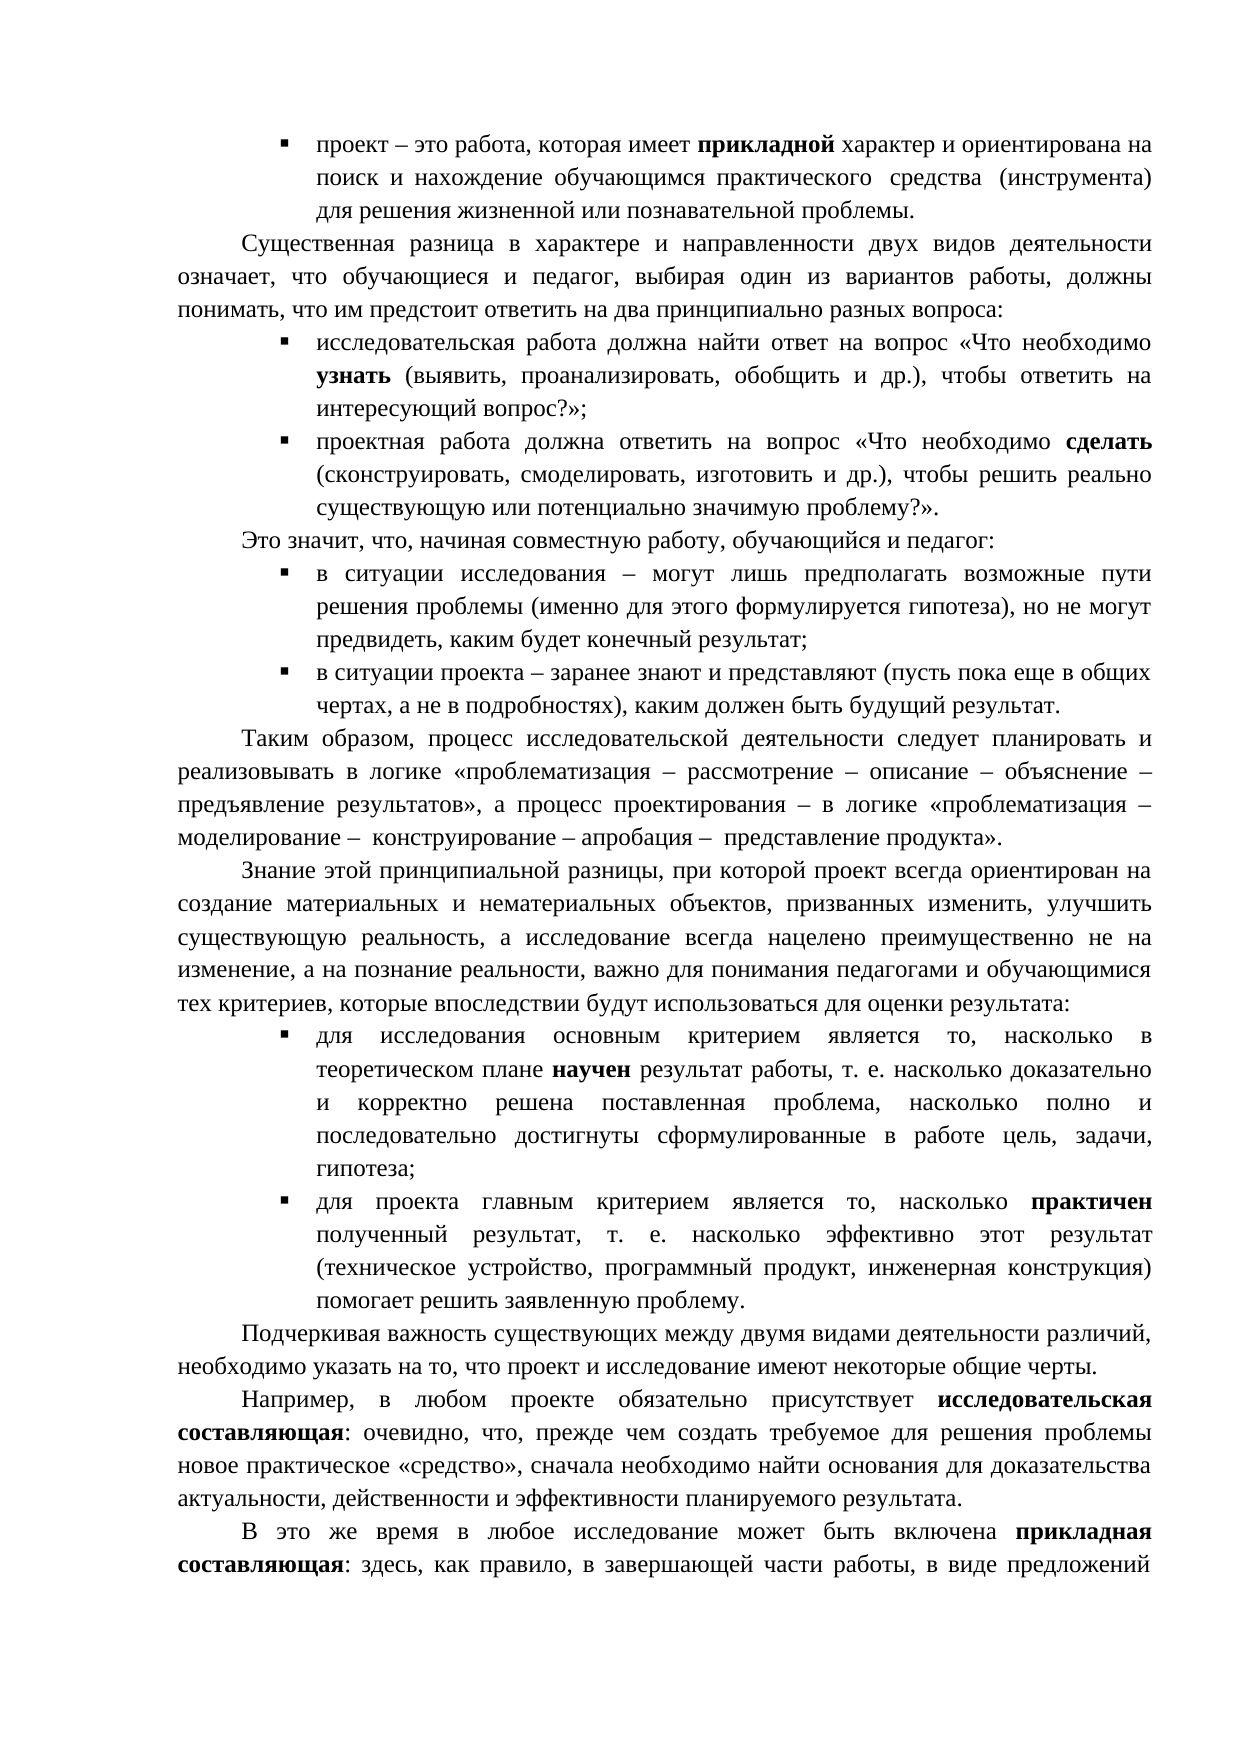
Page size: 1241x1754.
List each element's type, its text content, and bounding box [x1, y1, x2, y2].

text Подчеркивая важность существующих между двумя видами деятельности различий, необходимо указать на то, что проект и исследование имеют некоторые общие черты. [177, 1318, 1152, 1379]
list для исследования основным критерием является то, насколько в теоретическом плане научен результат работы, т. е. насколько доказательно и корректно решена поставленная проблема, насколько полно и последовательно достигнуты сформулированные в работе цель, задачи, гипотеза; [278, 1021, 1152, 1181]
list исследовательская работа должна найти ответ на вопрос «Что необходимо узнать (выявить, проанализировать, обобщить и др.), чтобы ответить на интересующий вопрос?»; [278, 327, 1152, 422]
text Существенная разница в характере и направленности двух видов деятельности означает, что обучающиеся и педагог, выбирая один из вариантов работы, должны понимать, что им предстоит ответить на два принципиально разных вопроса: [177, 228, 1152, 323]
text В это же время в любое исследование может быть включена прикладная составляющая: здесь, как правило, в завершающей части работы, в виде предложений [177, 1516, 1152, 1578]
list в ситуации проекта – заранее знают и представляют (пусть пока еще в общих чертах, а не в подробностях), каким должен быть будущий результат. [278, 657, 1152, 719]
text Это значит, что, начиная совместную работу, обучающийся и педагог: [241, 525, 1163, 554]
list в ситуации исследования – могут лишь предполагать возможные пути решения проблемы (именно для этого формулируется гипотеза), но не могут предвидеть, каким будет конечный результат; [278, 558, 1152, 653]
text Знание этой принципиальной разницы, при которой проект всегда ориентирован на создание материальных и нематериальных объектов, призванных изменить, улучшить существующую реальность, а исследование всегда нацелено преимущественно не на изменение, а на познание реальности, важно для понимания педагогами и обучающимися тех критериев, которые впоследствии будут использоваться для оценки результата: [177, 856, 1152, 1016]
list для проекта главным критерием является то, насколько практичен полученный результат, т. е. насколько эффективно этот результат (техническое устройство, программный продукт, инженерная конструкция) помогает решить заявленную проблему. [278, 1186, 1152, 1313]
list проектная работа должна ответить на вопрос «Что необходимо сделать (сконструировать, смоделировать, изготовить и др.), чтобы решить реально существующую или потенциально значимую проблему?». [278, 426, 1152, 521]
list проект – это работа, которая имеет прикладной характер и ориентирована на поиск и нахождение обучающимся практического средства (инструмента) для решения жизненной или познавательной проблемы. [278, 129, 1152, 223]
text Например, в любом проекте обязательно присутствует исследовательская составляющая: очевидно, что, прежде чем создать требуемое для решения проблемы новое практическое «средство», сначала необходимо найти основания для доказательства актуальности, действенности и эффективности планируемого результата. [177, 1384, 1152, 1512]
text Таким образом, процесс исследовательской деятельности следует планировать и реализовывать в логике «проблематизация – рассмотрение – описание – объяснение – предъявление результатов», а процесс проектирования – в логике «проблематизация – моделирование – конструирование – апробация – представление продукта». [177, 723, 1152, 851]
